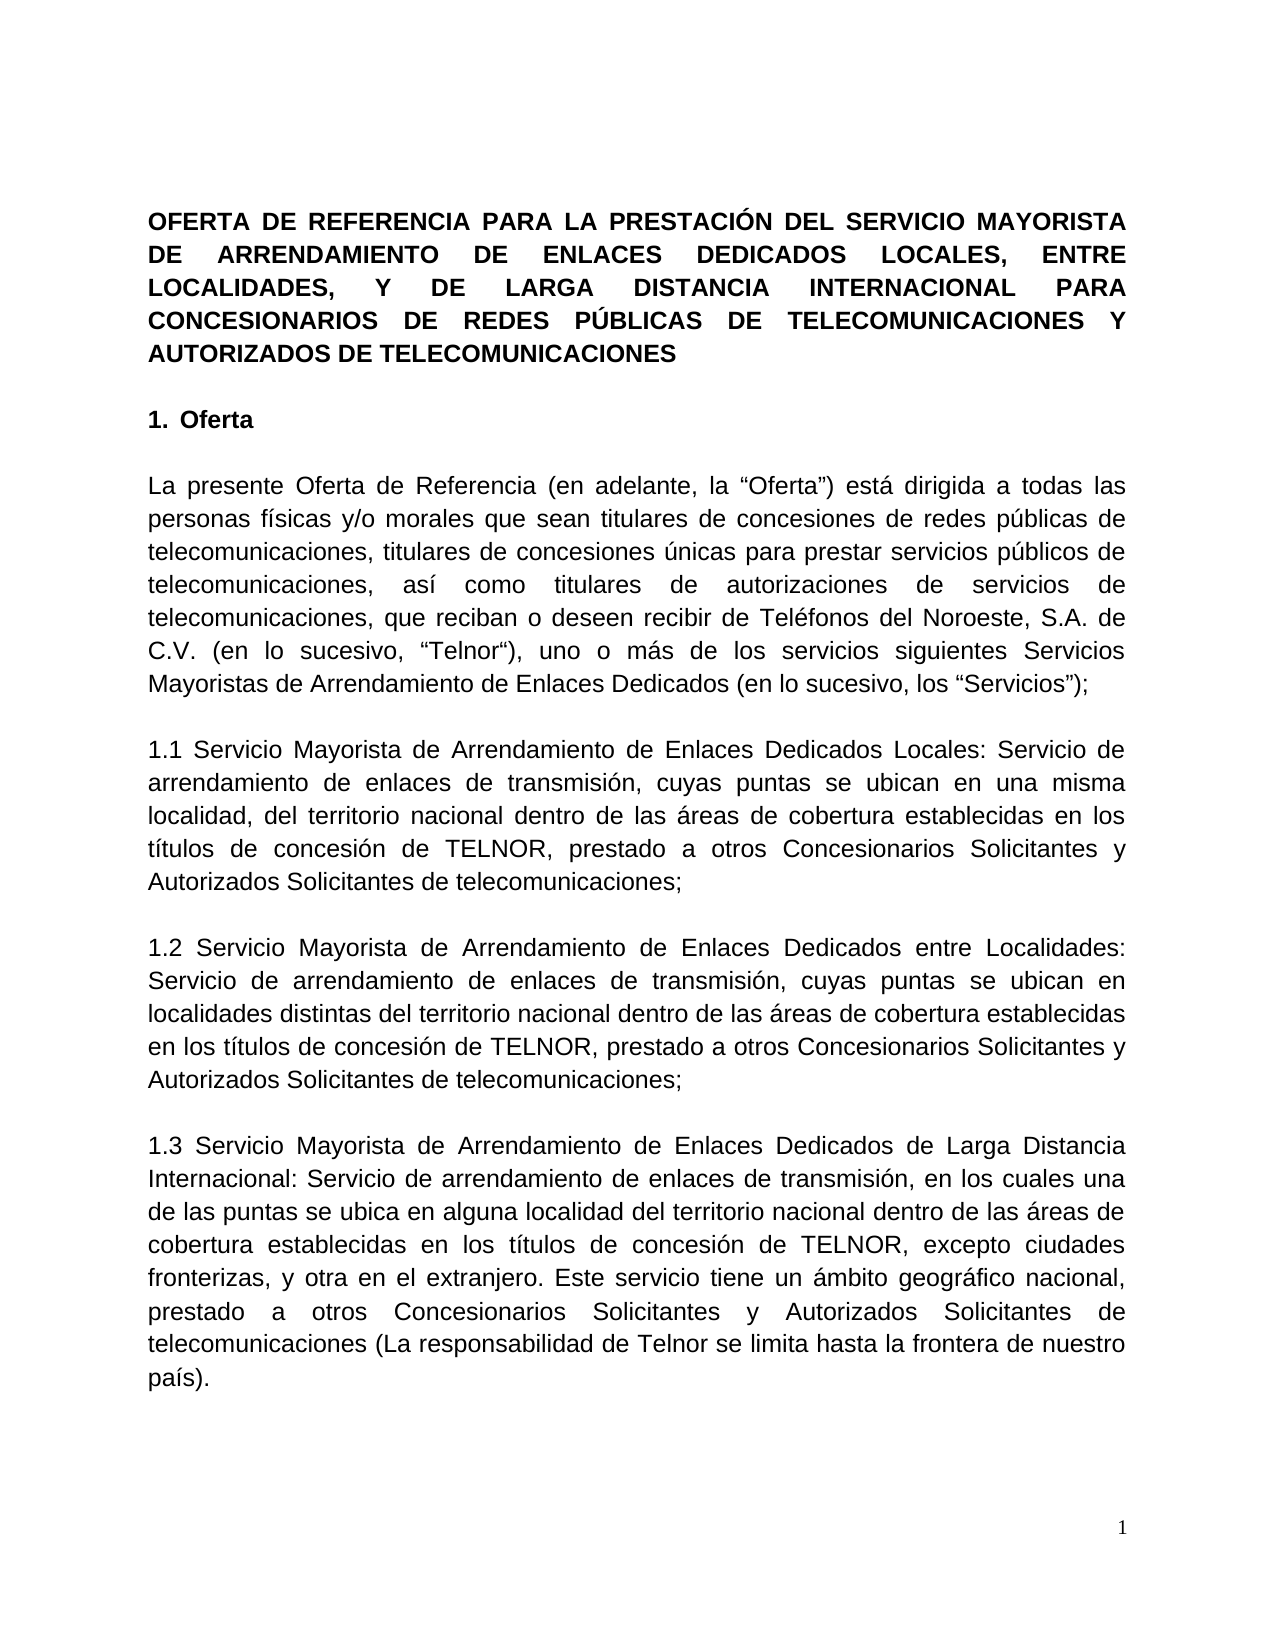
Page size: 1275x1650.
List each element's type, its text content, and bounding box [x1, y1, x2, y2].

list 1. Oferta [148, 405, 1127, 434]
text 1.1 Servicio Mayorista de Arrendamiento de Enlaces Dedicados Locales: Servicio de arrendamiento de enlaces de transmisión, cuyas puntas se ubican en una misma localidad, del territorio nacional dentro de las áreas de cobertura establecidas en los títulos de concesión de TELNOR, prestado a otros Concesionarios Solicitantes y Autorizados Solicitantes de telecomunicaciones; [148, 735, 1127, 896]
text OFERTA DE REFERENCIA PARA LA PRESTACIÓN DEL SERVICIO MAYORISTA DE ARRENDAMIENTO DE ENLACES DEDICADOS LOCALES, ENTRE LOCALIDADES, Y DE LARGA DISTANCIA INTERNACIONAL PARA CONCESIONARIOS DE REDES PÚBLICAS DE TELECOMUNICACIONES Y AUTORIZADOS DE TELECOMUNICACIONES [148, 207, 1127, 368]
text 1.3 Servicio Mayorista de Arrendamiento de Enlaces Dedicados de Larga Distancia Internacional: Servicio de arrendamiento de enlaces de transmisión, en los cuales una de las puntas se ubica en alguna localidad del territorio nacional dentro de las áreas de cobertura establecidas en los títulos de concesión de TELNOR, excepto ciudades fronterizas, y otra en el extranjero. Este servicio tiene un ámbito geográfico nacional, prestado a otros Concesionarios Solicitantes y Autorizados Solicitantes de telecomunicaciones (La responsabilidad de Telnor se limita hasta la frontera de nuestro país). [148, 1131, 1127, 1391]
text 1.2 Servicio Mayorista de Arrendamiento de Enlaces Dedicados entre Localidades: Servicio de arrendamiento de enlaces de transmisión, cuyas puntas se ubican en localidades distintas del territorio nacional dentro de las áreas de cobertura establecidas en los títulos de concesión de TELNOR, prestado a otros Concesionarios Solicitantes y Autorizados Solicitantes de telecomunicaciones; [148, 933, 1127, 1094]
text La presente Oferta de Referencia (en adelante, la “Oferta”) está dirigida a todas las personas físicas y/o morales que sean titulares de concesiones de redes públicas de telecomunicaciones, titulares de concesiones únicas para prestar servicios públicos de telecomunicaciones, así como titulares de autorizaciones de servicios de telecomunicaciones, que reciban o deseen recibir de Teléfonos del Noroeste, S.A. de C.V. (en lo sucesivo, “Telnor“), uno o más de los servicios siguientes Servicios Mayoristas de Arrendamiento de Enlaces Dedicados (en lo sucesivo, los “Servicios”); [148, 471, 1127, 698]
